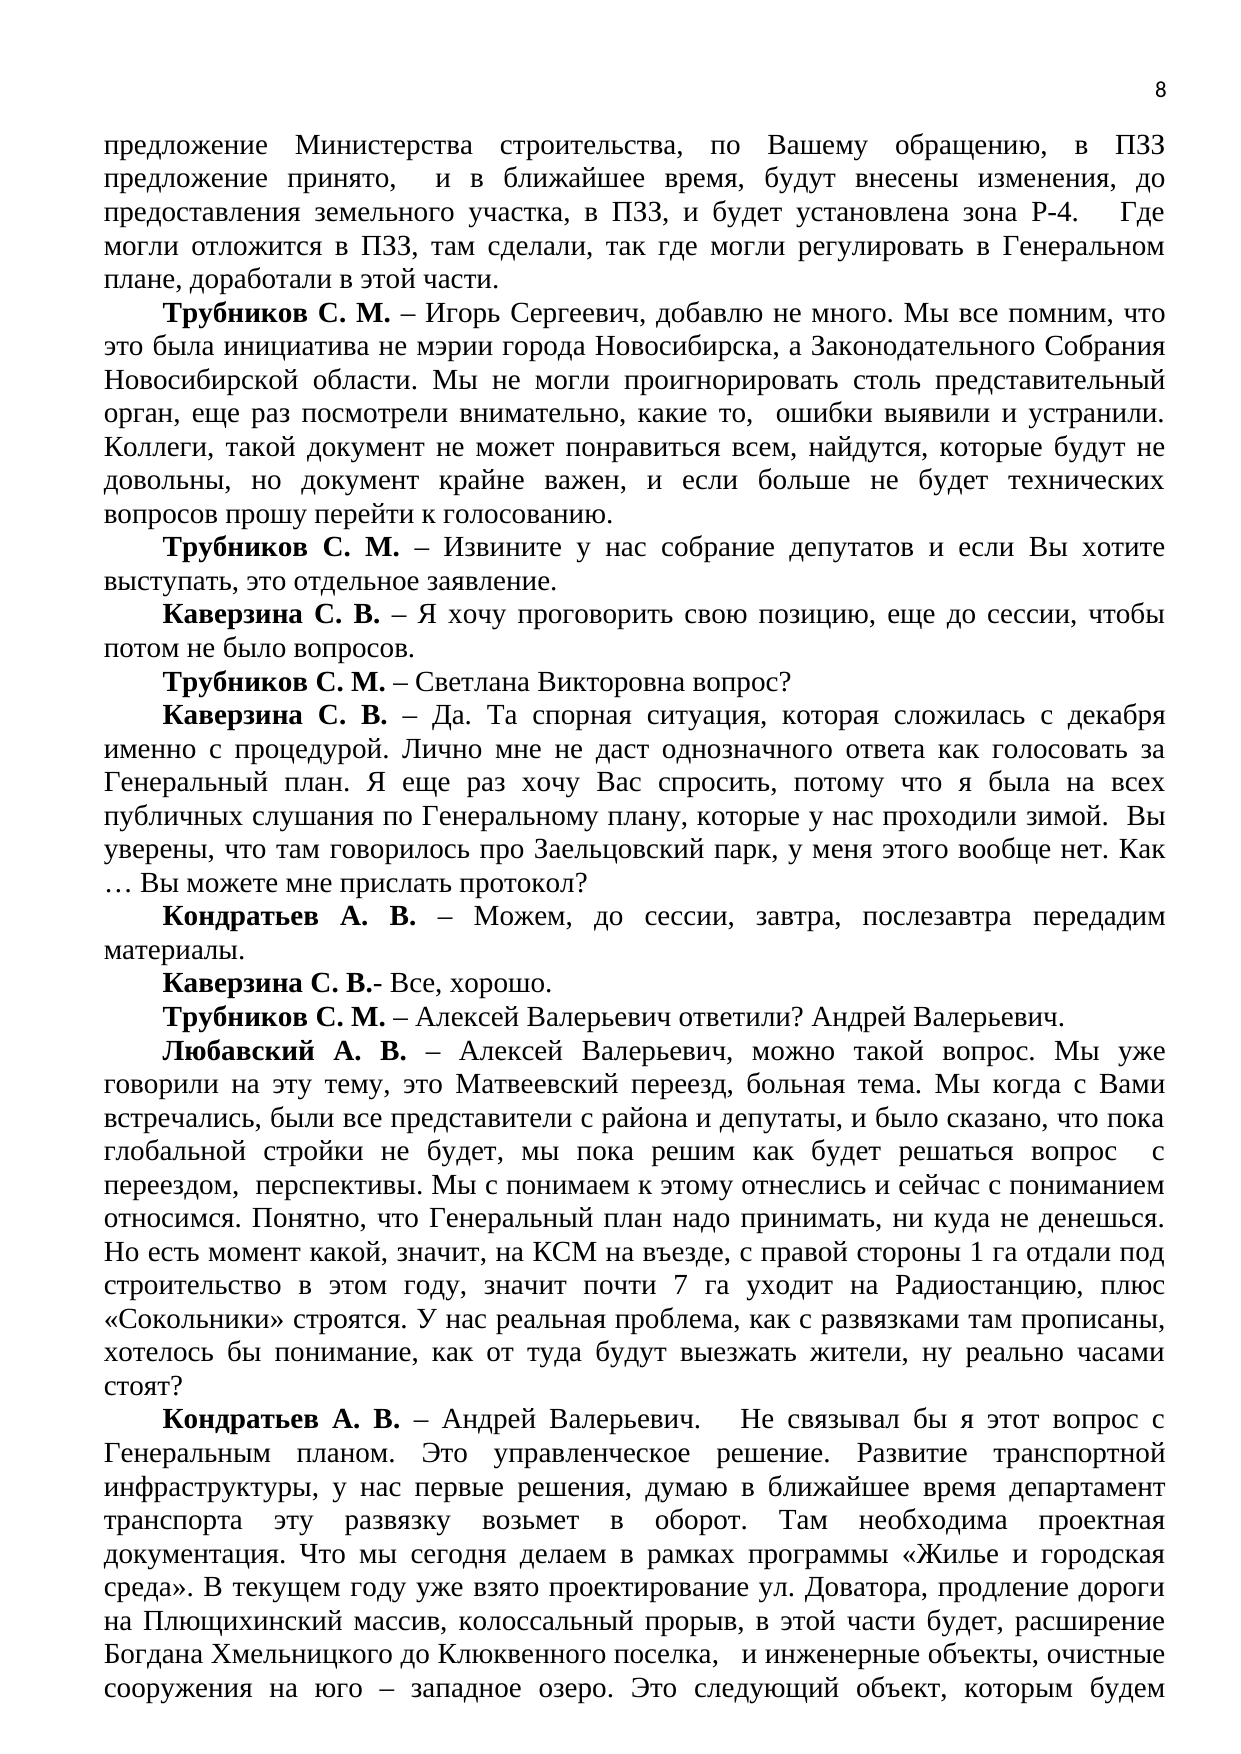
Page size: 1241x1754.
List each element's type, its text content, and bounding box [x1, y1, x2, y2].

text Каверзина С. В.- Все, хорошо. [103, 966, 1166, 999]
text Каверзина С. В. – Я хочу проговорить свою позицию, еще до сессии, чтобы потом не было вопросов. [103, 597, 1166, 664]
text Любавский А. В. – Алексей Валерьевич, можно такой вопрос. Мы уже говорили на эту тему, это Матвеевский переезд, больная тема. Мы когда с Вами встречались, были все представители с района и депутаты, и было сказано, что пока глобальной стройки не будет, мы пока решим как будет решаться вопрос с переездом, перспективы. Мы с понимаем к этому отнеслись и сейчас с пониманием относимся. Понятно, что Генеральный план надо принимать, ни куда не денешься. Но есть момент какой, значит, на КСМ на въезде, с правой стороны 1 га отдали под строительство в этом году, значит почти 7 га уходит на Радиостанцию, плюс «Сокольники» строятся. У нас реальная проблема, как с развязками там прописаны, хотелось бы понимание, как от туда будут выезжать жители, ну реально часами стоят? [103, 1033, 1166, 1402]
text Трубников С. М. – Игорь Сергеевич, добавлю не много. Мы все помним, что это была инициатива не мэрии города Новосибирска, а Законодательного Собрания Новосибирской области. Мы не могли проигнорировать столь представительный орган, еще раз посмотрели внимательно, какие то, ошибки выявили и устранили. Коллеги, такой документ не может понравиться всем, найдутся, которые будут не довольны, но документ крайне важен, и если больше не будет технических вопросов прошу перейти к голосованию. [103, 295, 1166, 529]
text Трубников С. М. – Извините у нас собрание депутатов и если Вы хотите выступать, это отдельное заявление. [103, 529, 1166, 597]
text Трубников С. М. – Алексей Валерьевич ответили? Андрей Валерьевич. [103, 999, 1166, 1033]
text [103, 1402, 1166, 1703]
text Кондратьев А. В. – Можем, до сессии, завтра, послезавтра передадим материалы. [103, 898, 1166, 966]
text Каверзина С. В. – Да. Та спорная ситуация, которая сложилась с декабря именно с процедурой. Лично мне не даст однозначного ответа как голосовать за Генеральный план. Я еще раз хочу Вас спросить, потому что я была на всех публичных слушания по Генеральному плану, которые у нас проходили зимой. Вы уверены, что там говорилось про Заельцовский парк, у меня этого вообще нет. Как … Вы можете мне прислать протокол? [103, 697, 1166, 898]
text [103, 127, 1166, 295]
text Трубников С. М. – Светлана Викторовна вопрос? [103, 664, 1166, 697]
